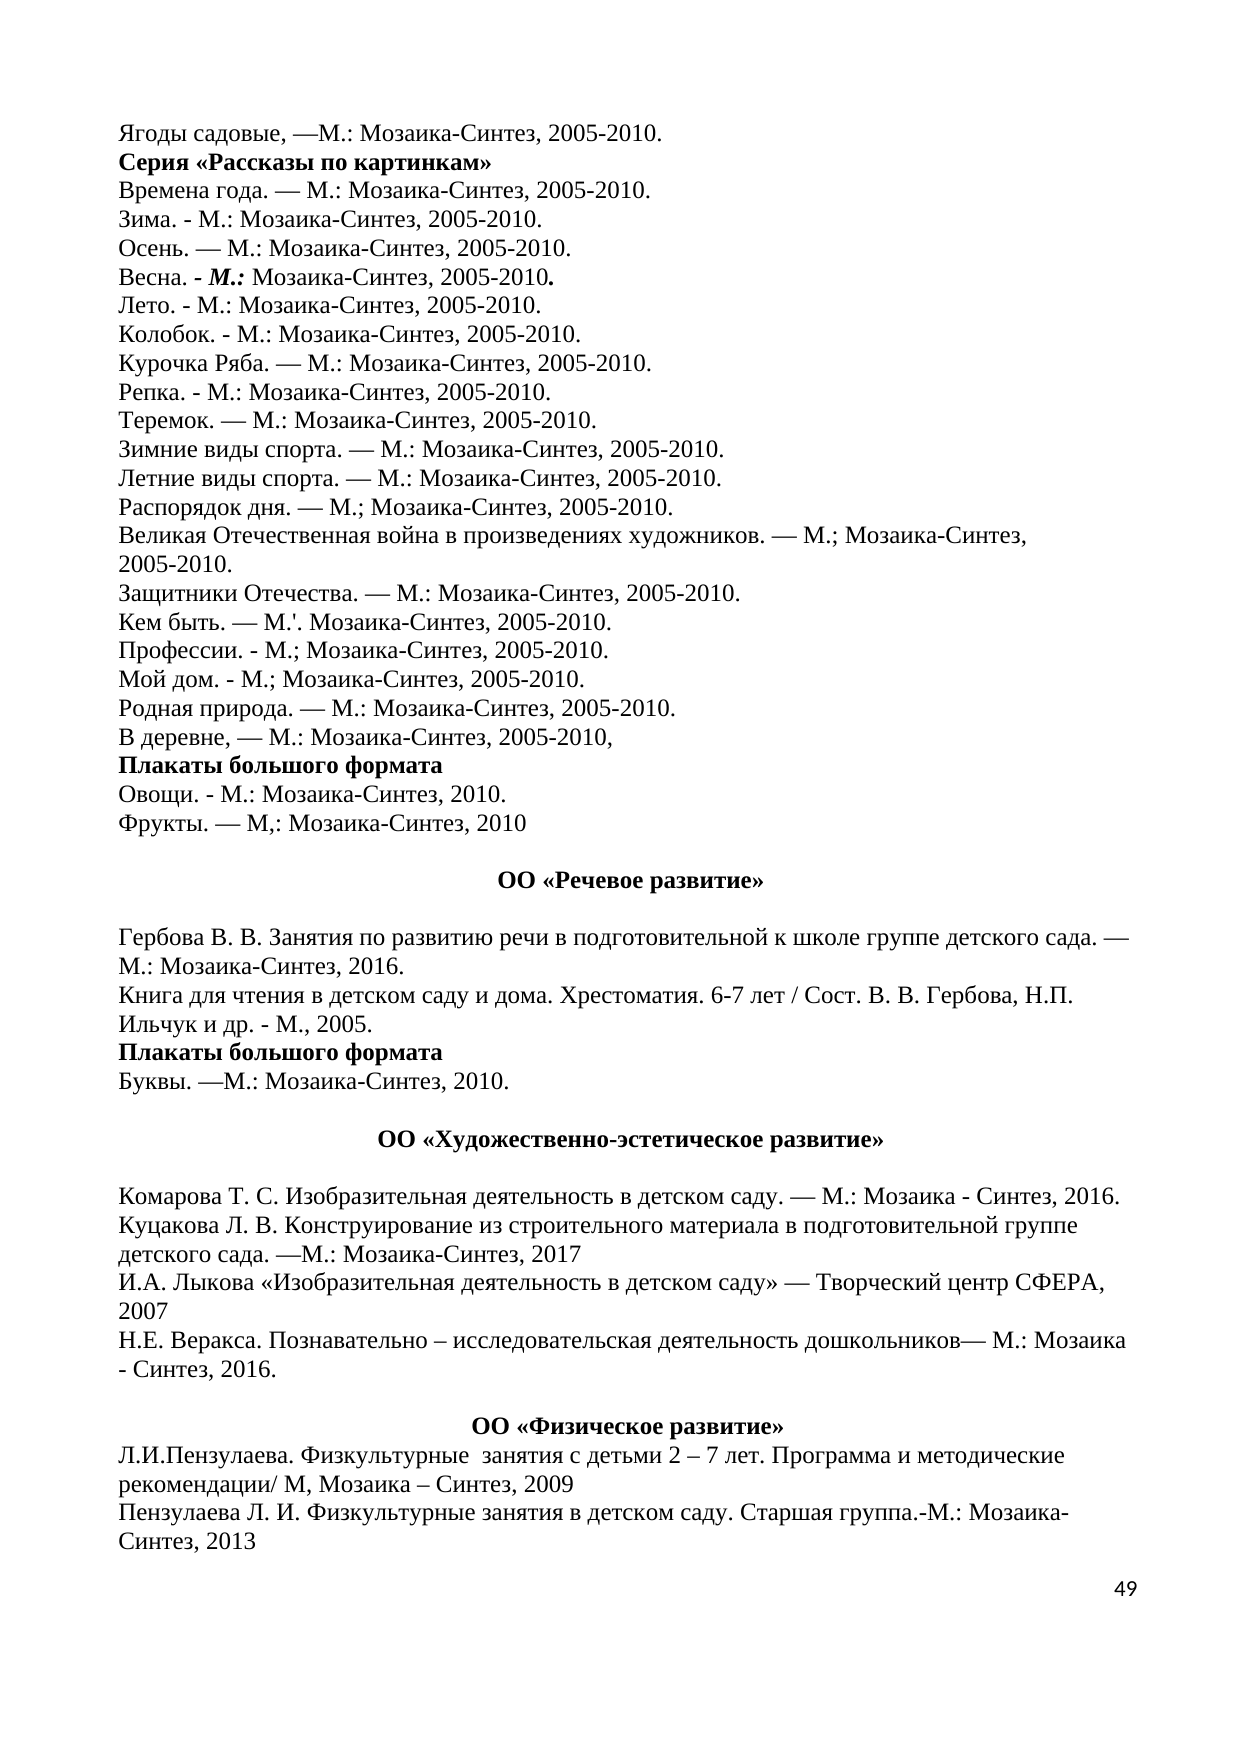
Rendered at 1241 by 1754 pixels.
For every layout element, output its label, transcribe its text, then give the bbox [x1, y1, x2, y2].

text Овощи. - М.: Мозаика-Синтез, 2010. [118, 779, 1137, 808]
text Кем быть. — М.'. Мозаика-Синтез, 2005-2010. [118, 607, 1137, 636]
text 2005-2010. [118, 549, 1137, 578]
text Теремок. — М.: Мозаика-Синтез, 2005-2010. [118, 406, 1137, 434]
text Серия «Рассказы по картинкам» [118, 147, 1137, 176]
text Осень. — М.: Мозаика-Синтез, 2005-2010. [118, 233, 1137, 262]
text Весна. - М.: Мозаика-Синтез, 2005-2010. [118, 262, 1137, 291]
text Куцакова Л. В. Конструирование из строительного материала в подготовительной группе детского сада. —М.: Мозаика-Синтез, 2017 [118, 1210, 1137, 1267]
text Гербова В. В. Занятия по развитию речи в подготовительной к школе группе детского сада. — М.: Мозаика-Синтез, 2016. [118, 922, 1137, 980]
text Фрукты. — М,: Мозаика-Синтез, 2010 [118, 808, 1137, 837]
text Л.И.Пензулаева. Физкультурные занятия с детьми 2 – 7 лет. Программа и методические рекомендации/ М, Мозаика – Синтез, 2009 [118, 1440, 1137, 1497]
text Колобок. - М.: Мозаика-Синтез, 2005-2010. [118, 319, 1137, 348]
text Книга для чтения в детском саду и дома. Хрестоматия. 6-7 лет / Сост. В. В. Гербова, Н.П. Ильчук и др. - М., 2005. [118, 980, 1137, 1037]
text Ягоды садовые, —М.: Мозаика-Синтез, 2005-2010. [118, 118, 1137, 147]
text Великая Отечественная война в произведениях художников. — М.; Мозаика-Синтез, [118, 521, 1137, 549]
text Курочка Ряба. — М.: Мозаика-Синтез, 2005-2010. [118, 348, 1137, 377]
text Зимние виды спорта. — М.: Мозаика-Синтез, 2005-2010. [118, 434, 1137, 463]
text Распорядок дня. — М.; Мозаика-Синтез, 2005-2010. [118, 492, 1137, 521]
text Пензулаева Л. И. Физкультурные занятия в детском саду. Старшая группа.-М.: Мозаика-Синтез, 2013 [118, 1497, 1137, 1555]
text Летние виды спорта. — М.: Мозаика-Синтез, 2005-2010. [118, 463, 1137, 492]
text Репка. - М.: Мозаика-Синтез, 2005-2010. [118, 377, 1137, 406]
text Родная природа. — М.: Мозаика-Синтез, 2005-2010. [118, 693, 1137, 722]
text Профессии. - М.; Мозаика-Синтез, 2005-2010. [118, 636, 1137, 664]
text Буквы. —М.: Мозаика-Синтез, 2010. [118, 1066, 1137, 1095]
text Комарова Т. С. Изобразительная деятельность в детском саду. — М.: Мозаика - Синтез, 2016. [118, 1181, 1137, 1210]
text Времена года. — М.: Мозаика-Синтез, 2005-2010. [118, 176, 1137, 204]
text ОО «Речевое развитие» [124, 866, 1137, 894]
text Н.Е. Веракса. Познавательно – исследовательская деятельность дошкольников— М.: Мозаика - Синтез, 2016. [118, 1325, 1137, 1382]
text ОО «Художественно-эстетическое развитие» [124, 1124, 1137, 1152]
text ОО «Физическое развитие» [118, 1411, 1137, 1440]
text Плакаты большого формата [118, 1037, 1137, 1066]
text Зима. - М.: Мозаика-Синтез, 2005-2010. [118, 204, 1137, 233]
text Лето. - М.: Мозаика-Синтез, 2005-2010. [118, 291, 1137, 319]
text Плакаты большого формата [118, 751, 1137, 779]
text И.А. Лыкова «Изобразительная деятельность в детском саду» — Творческий центр СФЕРА, 2007 [118, 1267, 1137, 1325]
text Мой дом. - М.; Мозаика-Синтез, 2005-2010. [118, 664, 1137, 693]
text Защитники Отечества. — М.: Мозаика-Синтез, 2005-2010. [118, 578, 1137, 607]
text В деревне, — М.: Мозаика-Синтез, 2005-2010, [118, 722, 1137, 751]
